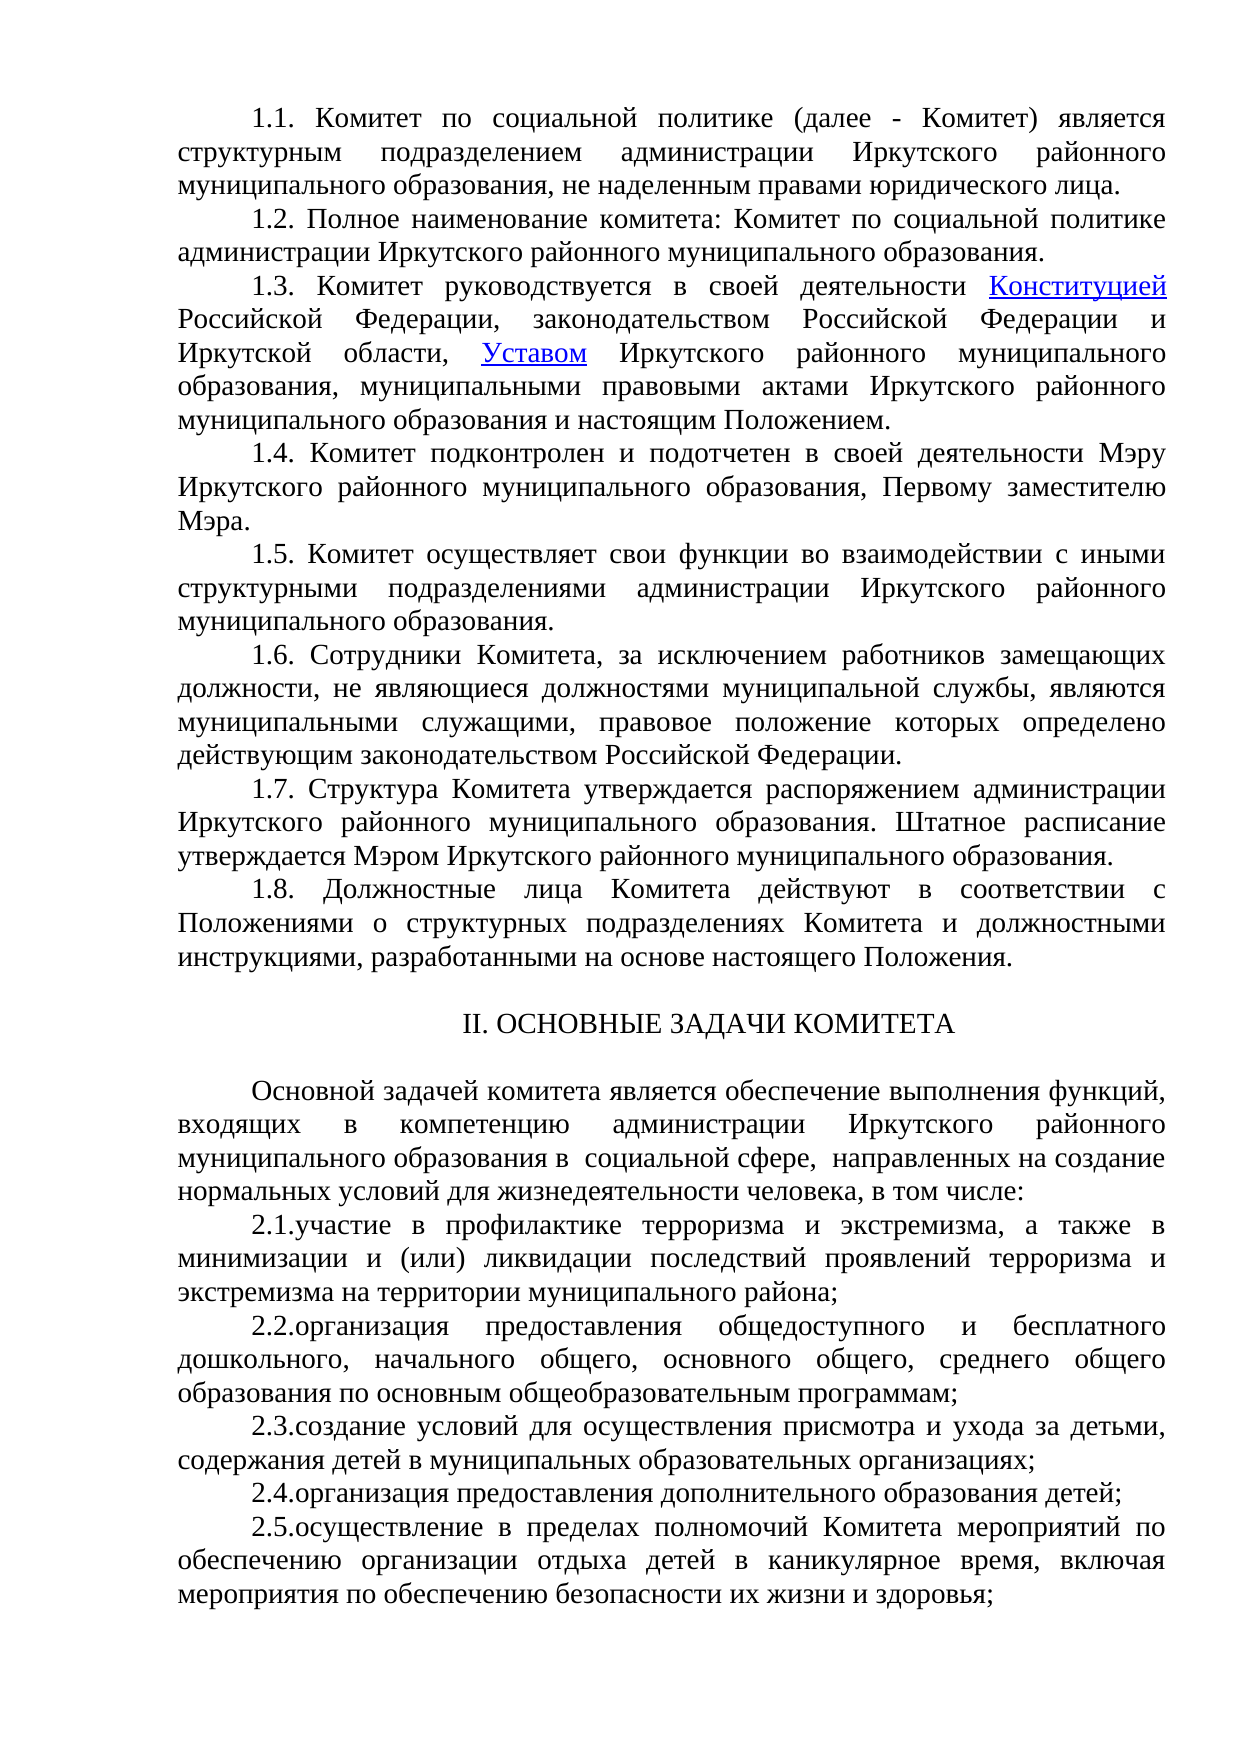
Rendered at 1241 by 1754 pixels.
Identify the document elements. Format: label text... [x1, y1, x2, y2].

text 2.5.осуществление в пределах полномочий Комитета мероприятий по обеспечению организации отдыха детей в каникулярное время, включая мероприятия по обеспечению безопасности их жизни и здоровья; [177, 1509, 1167, 1609]
text 2.2.организация предоставления общедоступного и бесплатного дошкольного, начального общего, основного общего, среднего общего образования по основным общеобразовательным программам; [177, 1308, 1167, 1408]
text 2.4.организация предоставления дополнительного образования детей; [177, 1475, 1167, 1509]
text 1.2. Полное наименование комитета: Комитет по социальной политике администрации Иркутского районного муниципального образования. [177, 201, 1167, 268]
text 1.8. Должностные лица Комитета действуют в соответствии с Положениями о структурных подразделениях Комитета и должностными инструкциями, разработанными на основе настоящего Положения. [177, 872, 1167, 972]
text 2.1.участие в профилактике терроризма и экстремизма, а также в минимизации и (или) ликвидации последствий проявлений терроризма и экстремизма на территории муниципального района; [177, 1207, 1167, 1308]
text 1.4. Комитет подконтролен и подотчетен в своей деятельности Мэру Иркутского районного муниципального образования, Первому заместителю Мэра. [177, 436, 1167, 536]
text II. ОСНОВНЫЕ ЗАДАЧИ КОМИТЕТА [177, 1006, 1167, 1039]
text 1.5. Комитет осуществляет свои функции во взаимодействии с иными структурными подразделениями администрации Иркутского районного муниципального образования. [177, 536, 1167, 637]
text 1.6. Сотрудники Комитета, за исключением работников замещающих должности, не являющиеся должностями муниципальной службы, являются муниципальными служащими, правовое положение которых определено действующим законодательством Российской Федерации. [177, 637, 1167, 771]
text Основной задачей комитета является обеспечение выполнения функций, входящих в компетенцию администрации Иркутского районного муниципального образования в социальной сфере, направленных на создание нормальных условий для жизнедеятельности человека, в том числе: [177, 1073, 1167, 1207]
text 1.7. Структура Комитета утверждается распоряжением администрации Иркутского районного муниципального образования. Штатное расписание утверждается Мэром Иркутского районного муниципального образования. [177, 771, 1167, 872]
text 1.3. Комитет руководствуется в своей деятельности Конституцией Российской Федерации, законодательством Российской Федерации и Иркутской области, Уставом Иркутского районного муниципального образования, муниципальными правовыми актами Иркутского районного муниципального образования и настоящим Положением. [177, 268, 1167, 436]
text 2.3.создание условий для осуществления присмотра и ухода за детьми, содержания детей в муниципальных образовательных организациях; [177, 1408, 1167, 1475]
text 1.1. Комитет по социальной политике (далее - Комитет) является структурным подразделением администрации Иркутского районного муниципального образования, не наделенным правами юридического лица. [177, 100, 1167, 201]
